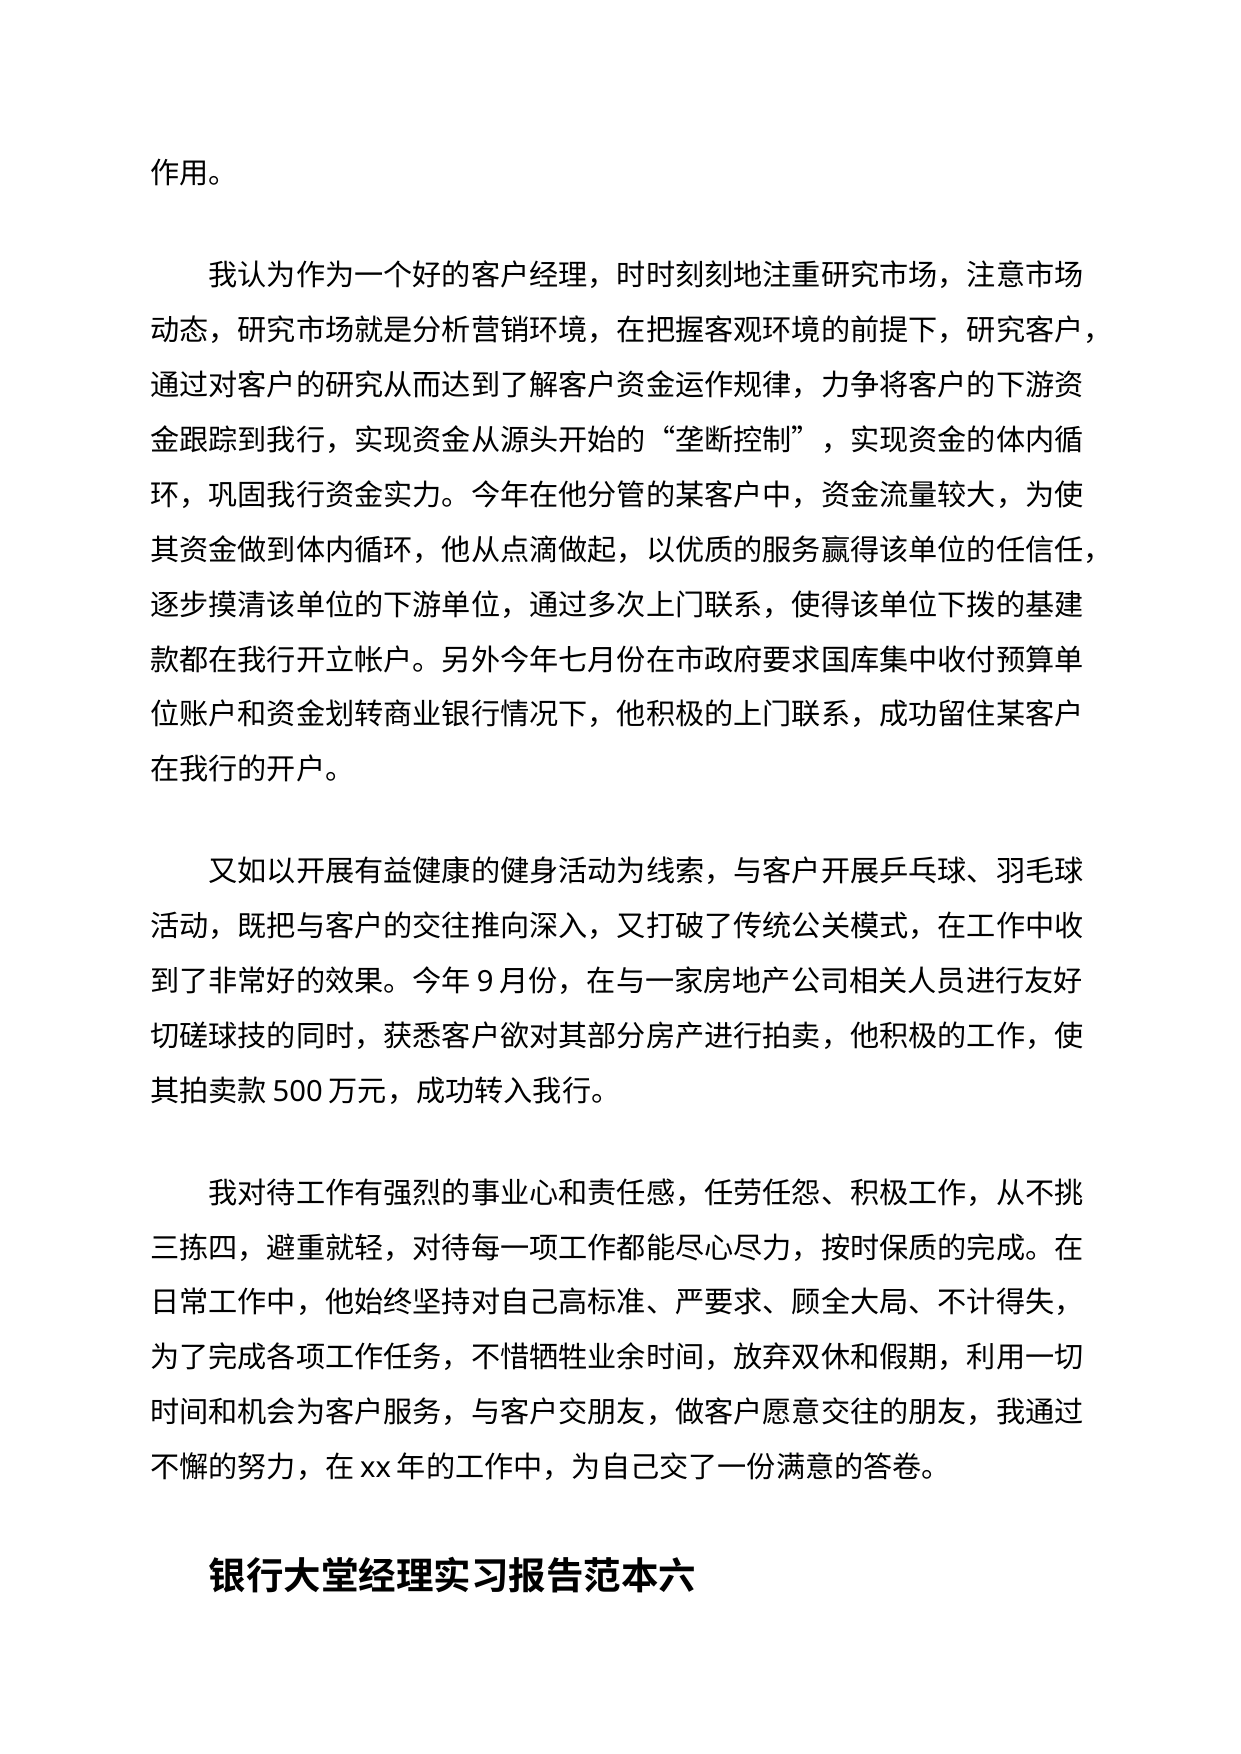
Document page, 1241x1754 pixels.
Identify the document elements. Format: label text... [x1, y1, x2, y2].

text 我对待工作有强烈的事业心和责任感，任劳任怨、积极工作，从不挑三拣四，避重就轻，对待每一项工作都能尽心尽力，按时保质的完成。在日常工作中，他始终坚持对自己高标准、严要求、顾全大局、不计得失，为了完成各项工作任务，不惜牺牲业余时间，放弃双休和假期，利用一切时间和机会为客户服务，与客户交朋友，做客户愿意交往的朋友，我通过不懈的努力，在xx年的工作中，为自己交了一份满意的答卷。 [150, 1169, 1090, 1486]
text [150, 150, 1090, 192]
text 又如以开展有益健康的健身活动为线索，与客户开展乒乓球、羽毛球活动，既把与客户的交往推向深入，又打破了传统公关模式，在工作中收到了非常好的效果。今年9月份，在与一家房地产公司相关人员进行友好切磋球技的同时，获悉客户欲对其部分房产进行拍卖，他积极的工作，使其拍卖款500万元，成功转入我行。 [150, 848, 1090, 1110]
text 银行大堂经理实习报告范本六 [150, 1546, 1090, 1600]
text 我认为作为一个好的客户经理，时时刻刻地注重研究市场，注意市场动态，研究市场就是分析营销环境，在把握客观环境的前提下，研究客户，通过对客户的研究从而达到了解客户资金运作规律，力争将客户的下游资金跟踪到我行，实现资金从源头开始的“垄断控制”，实现资金的体内循环，巩固我行资金实力。今年在他分管的某客户中，资金流量较大，为使其资金做到体内循环，他从点滴做起，以优质的服务赢得该单位的任信任，逐步摸清该单位的下游单位，通过多次上门联系，使得该单位下拨的基建款都在我行开立帐户。另外今年七月份在市政府要求国库集中收付预算单位账户和资金划转商业银行情况下，他积极的上门联系，成功留住某客户在我行的开户。 [150, 252, 1090, 788]
